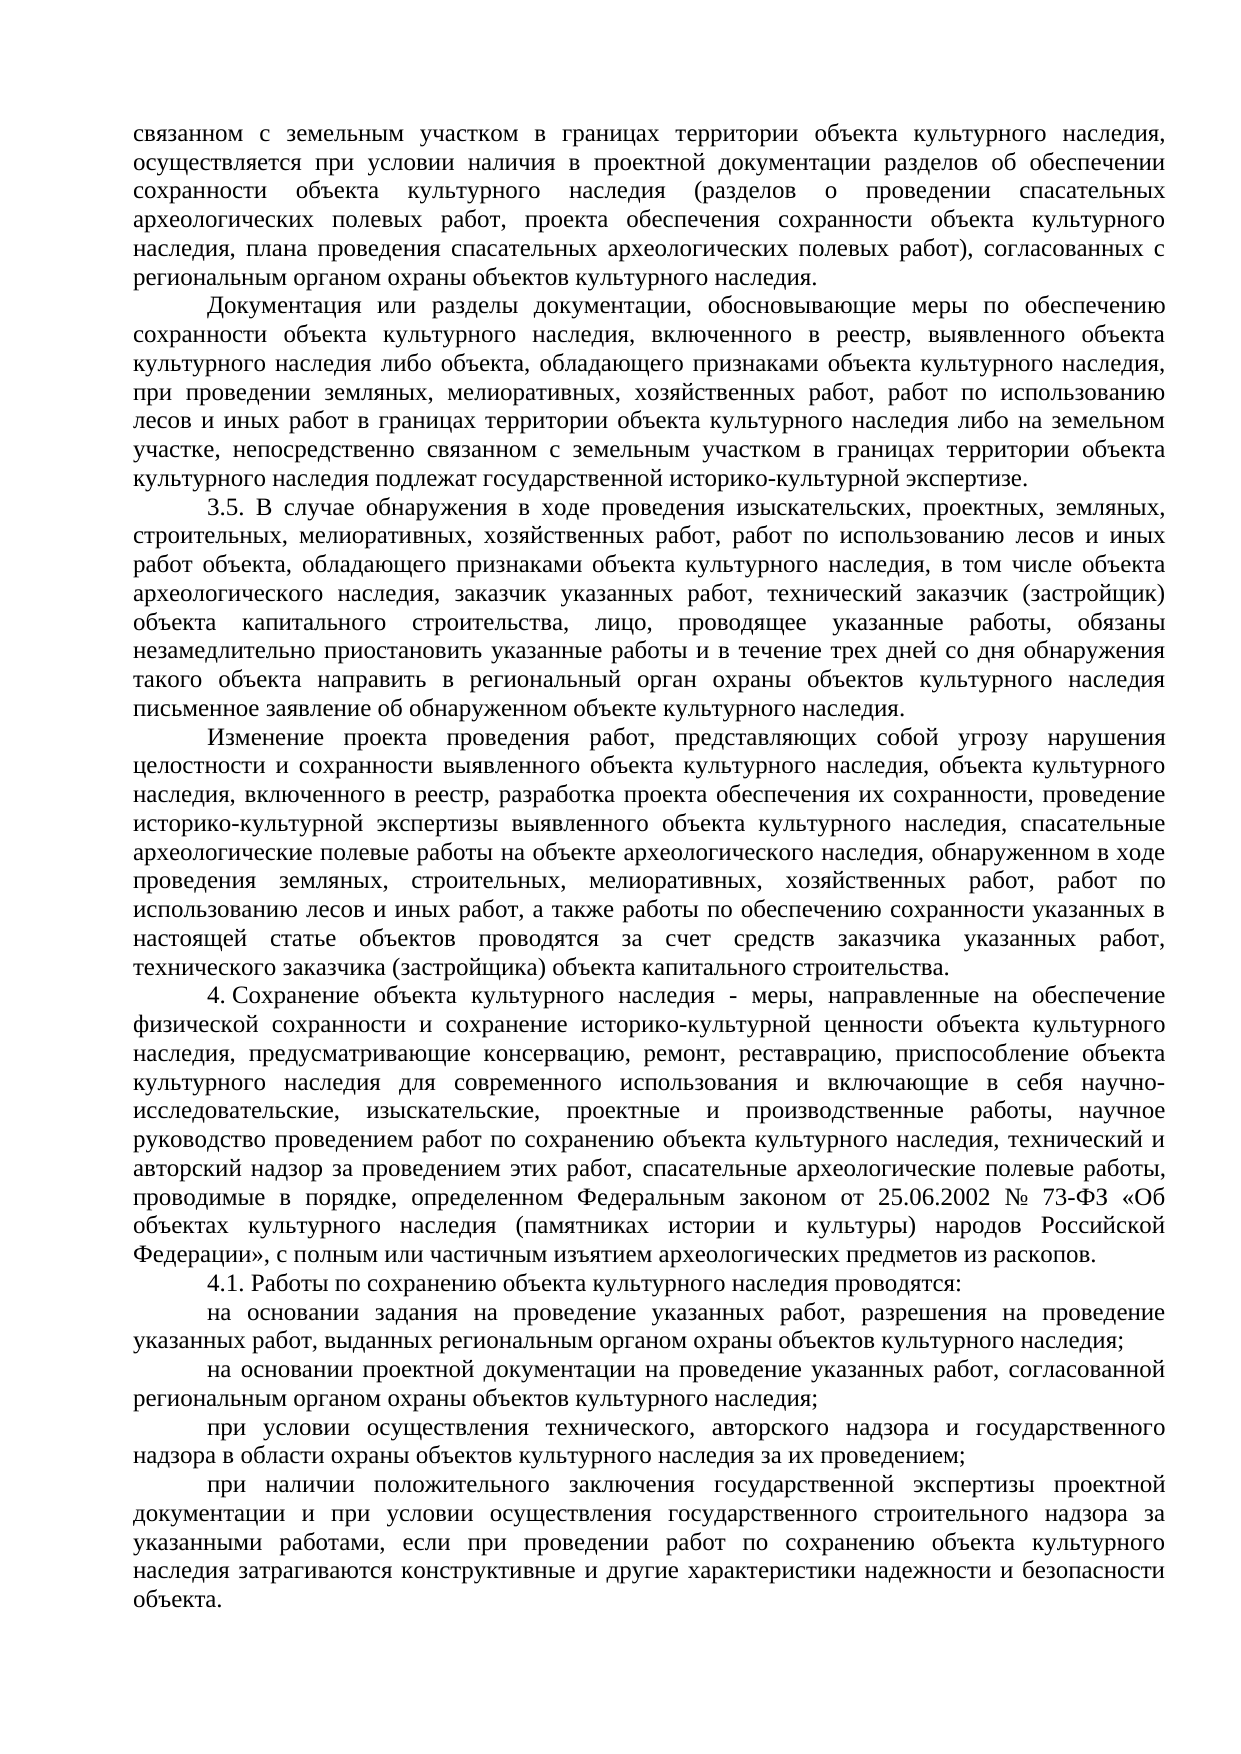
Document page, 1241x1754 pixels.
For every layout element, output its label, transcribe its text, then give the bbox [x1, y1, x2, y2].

text на основании задания на проведение указанных работ, разрешения на проведение указанных работ, выданных региональным органом охраны объектов культурного наследия; [133, 1297, 1166, 1354]
text на основании проектной документации на проведение указанных работ, согласованной региональным органом охраны объектов культурного наследия; [133, 1354, 1166, 1412]
text Документация или разделы документации, обосновывающие меры по обеспечению сохранности объекта культурного наследия, включенного в реестр, выявленного объекта культурного наследия либо объекта, обладающего признаками объекта культурного наследия, при проведении земляных, мелиоративных, хозяйственных работ, работ по использованию лесов и иных работ в границах территории объекта культурного наследия либо на земельном участке, непосредственно связанном с земельным участком в границах территории объекта культурного наследия подлежат государственной историко-культурной экспертизе. [133, 291, 1166, 492]
text Изменение проекта проведения работ, представляющих собой угрозу нарушения целостности и сохранности выявленного объекта культурного наследия, объекта культурного наследия, включенного в реестр, разработка проекта обеспечения их сохранности, проведение историко-культурной экспертизы выявленного объекта культурного наследия, спасательные археологические полевые работы на объекте археологического наследия, обнаруженном в ходе проведения земляных, строительных, мелиоративных, хозяйственных работ, работ по использованию лесов и иных работ, а также работы по обеспечению сохранности указанных в настоящей статье объектов проводятся за счет средств заказчика указанных работ, технического заказчика (застройщика) объекта капитального строительства. [133, 722, 1166, 981]
text 4.1. Работы по сохранению объекта культурного наследия проводятся: [133, 1268, 1166, 1297]
text 4. Сохранение объекта культурного наследия - меры, направленные на обеспечение физической сохранности и сохранение историко-культурной ценности объекта культурного наследия, предусматривающие консервацию, ремонт, реставрацию, приспособление объекта культурного наследия для современного использования и включающие в себя научно-исследовательские, изыскательские, проектные и производственные работы, научное руководство проведением работ по сохранению объекта культурного наследия, технический и авторский надзор за проведением этих работ, спасательные археологические полевые работы, проводимые в порядке, определенном Федеральным законом от 25.06.2002 № 73-ФЗ «Об объектах культурного наследия (памятниках истории и культуры) народов Российской Федерации», с полным или частичным изъятием археологических предметов из раскопов. [133, 981, 1166, 1268]
text при условии осуществления технического, авторского надзора и государственного надзора в области охраны объектов культурного наследия за их проведением; [133, 1412, 1166, 1469]
text при наличии положительного заключения государственной экспертизы проектной документации и при условии осуществления государственного строительного надзора за указанными работами, если при проведении работ по сохранению объекта культурного наследия затрагиваются конструктивные и другие характеристики надежности и безопасности объекта. [133, 1469, 1166, 1613]
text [133, 118, 1166, 291]
text 3.5. В случае обнаружения в ходе проведения изыскательских, проектных, земляных, строительных, мелиоративных, хозяйственных работ, работ по использованию лесов и иных работ объекта, обладающего признаками объекта культурного наследия, в том числе объекта археологического наследия, заказчик указанных работ, технический заказчик (застройщик) объекта капитального строительства, лицо, проводящее указанные работы, обязаны незамедлительно приостановить указанные работы и в течение трех дней со дня обнаружения такого объекта направить в региональный орган охраны объектов культурного наследия письменное заявление об обнаруженном объекте культурного наследия. [133, 492, 1166, 722]
